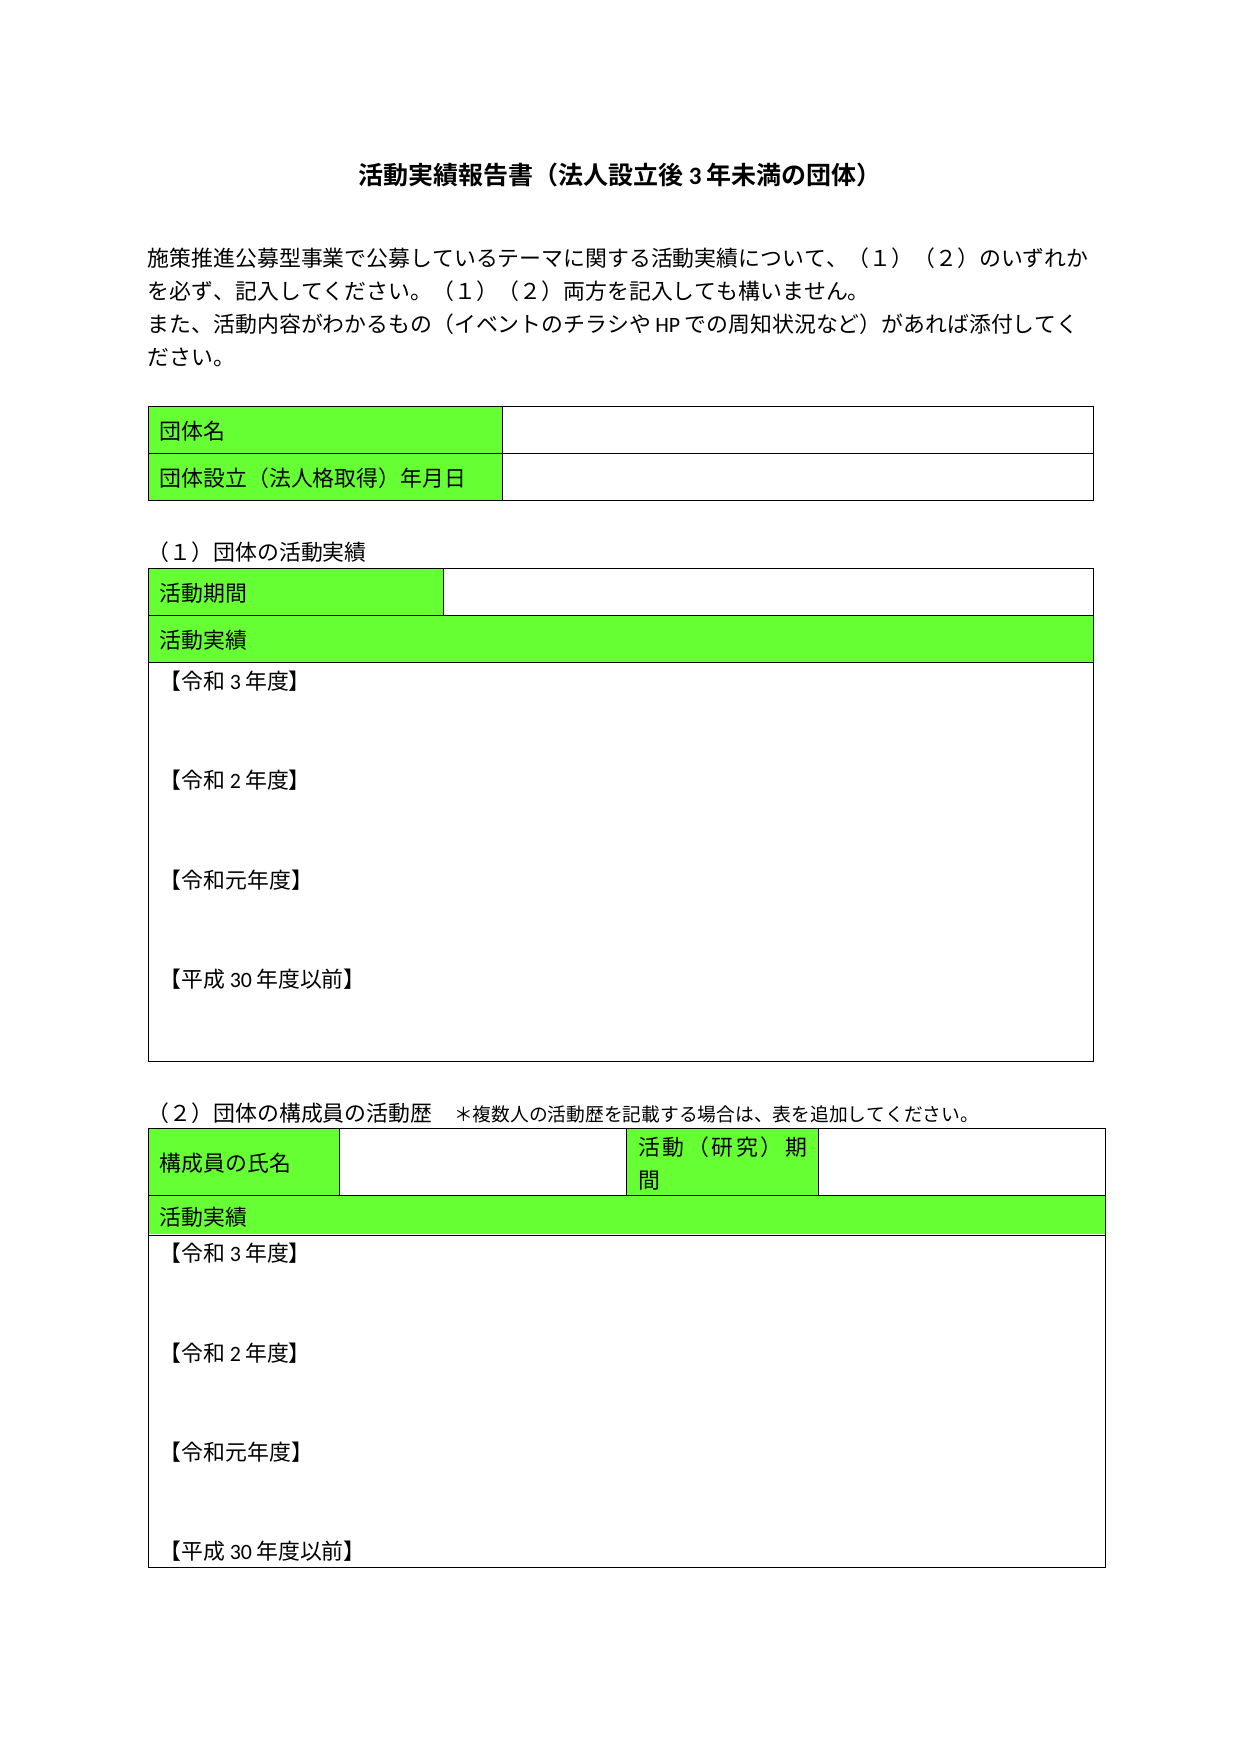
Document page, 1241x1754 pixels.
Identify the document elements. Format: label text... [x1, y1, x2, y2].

text 施策推進公募型事業で公募しているテーマに関する活動実績について、（１）（２）のいずれかを必ず、記入してください。（１）（２）両方を記入しても構いません。 [148, 240, 1092, 306]
table_cell 【令和3年度】 【令和2年度】 【令和元年度】 【平成30年度以前】 [149, 663, 1093, 1061]
table_cell 活動実績 [149, 616, 1093, 662]
table_header [340, 1129, 626, 1195]
text また、活動内容がわかるもの（イベントのチラシやHPでの周知状況など）があれば添付してください。 [148, 306, 1092, 373]
table_header 団体名 [149, 407, 502, 453]
table_header 構成員の氏名 [149, 1129, 339, 1195]
table_cell [503, 454, 1093, 500]
text （２）団体の構成員の活動歴 ＊複数人の活動歴を記載する場合は、表を追加してください。 [148, 1095, 1092, 1128]
table_cell 活動実績 [149, 1196, 1105, 1234]
table_header [819, 1129, 1105, 1195]
table_header 活動期間 [149, 569, 443, 615]
text 活動実績報告書（法人設立後3年未満の団体） [148, 141, 1092, 207]
table_header [444, 569, 1093, 615]
table_header [503, 407, 1093, 453]
table_cell 団体設立（法人格取得）年月日 [149, 454, 502, 500]
text （１）団体の活動実績 [148, 534, 1092, 568]
table_header 活動（研究）期間 [627, 1129, 818, 1195]
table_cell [149, 1236, 1105, 1567]
